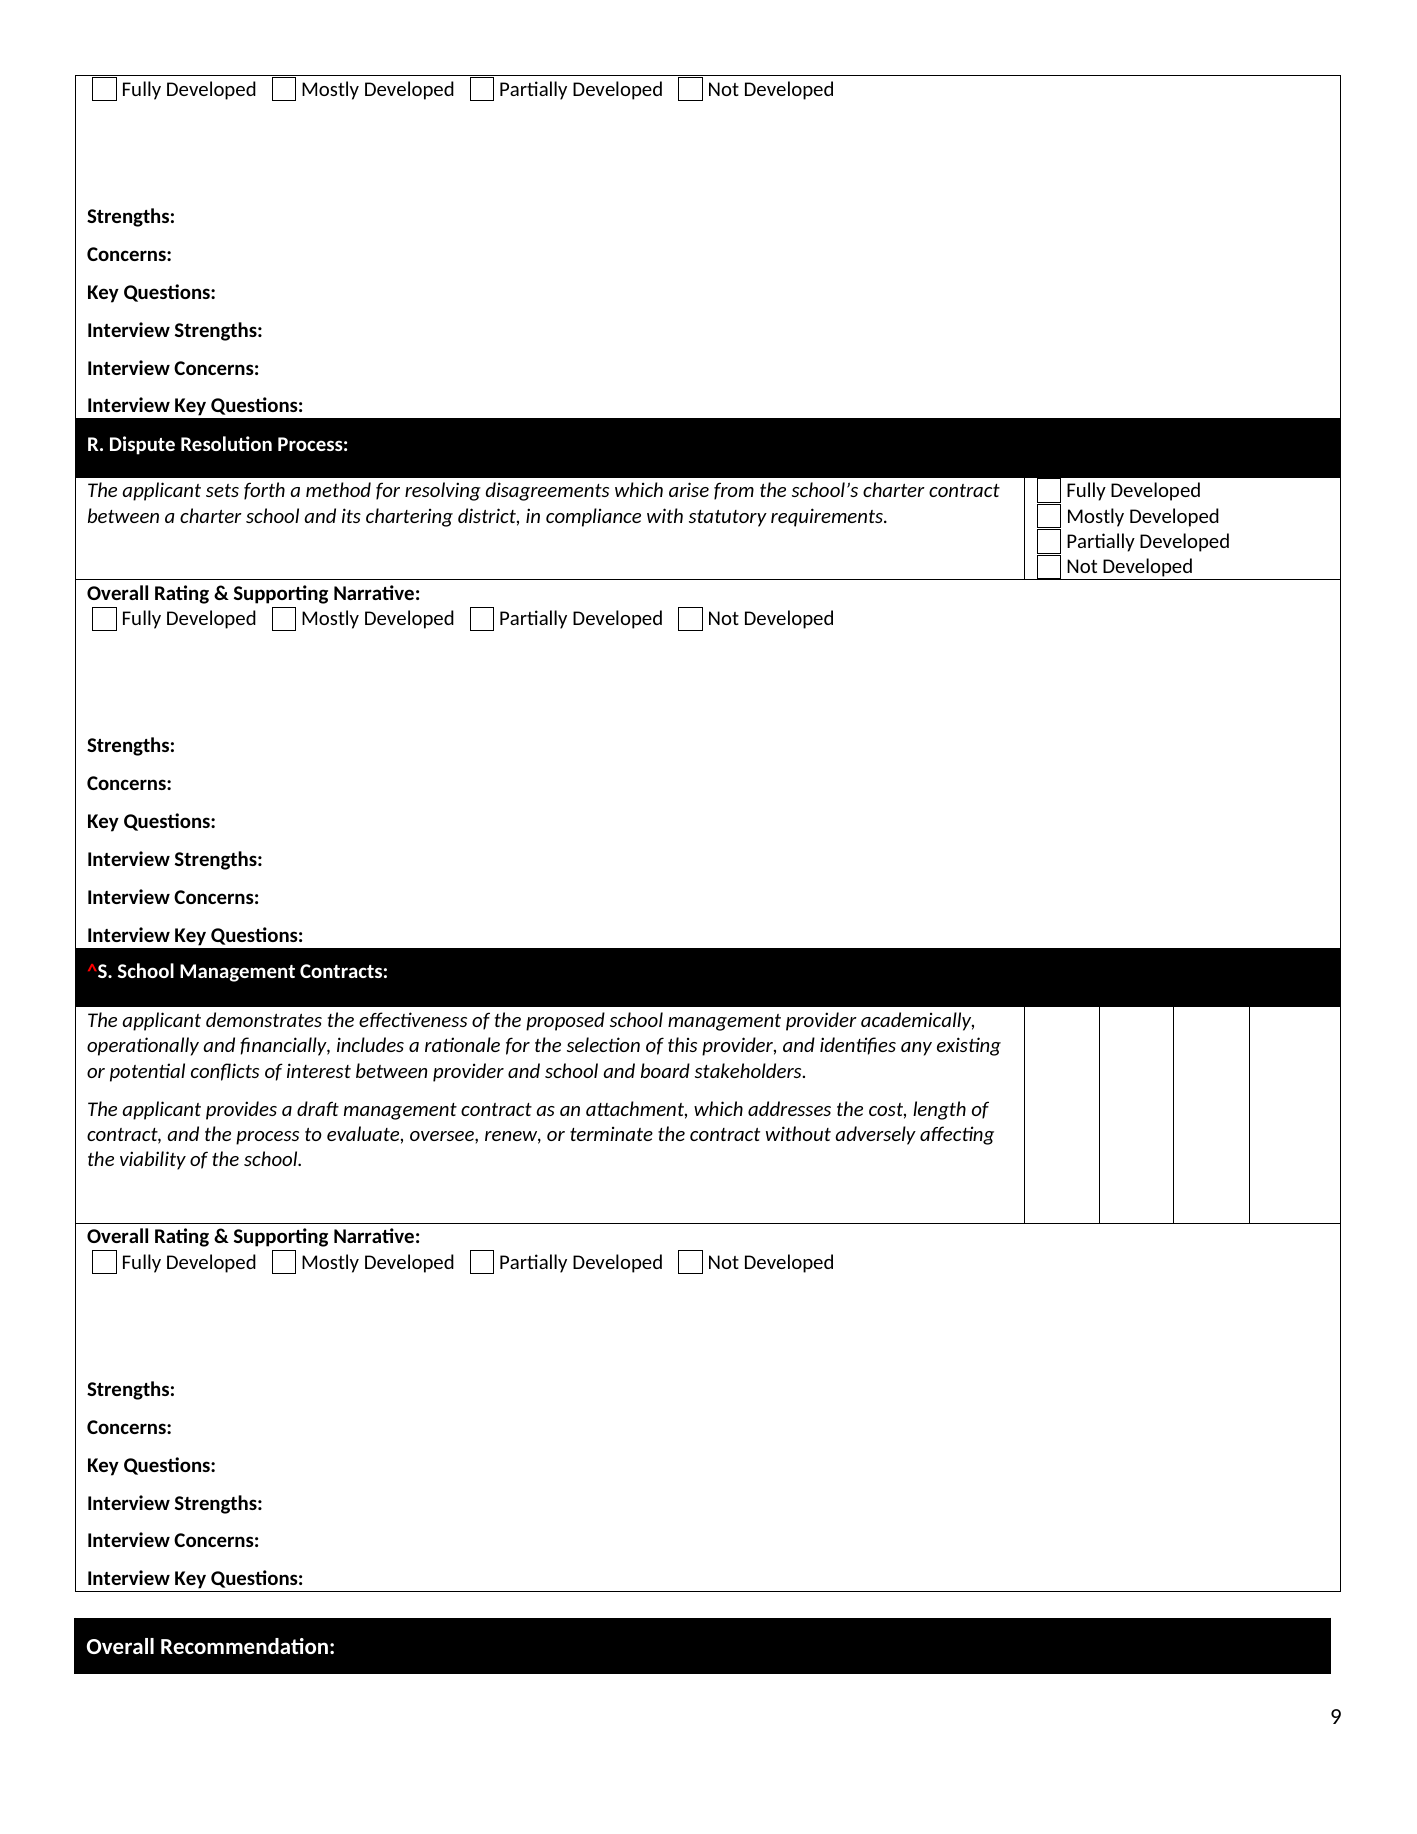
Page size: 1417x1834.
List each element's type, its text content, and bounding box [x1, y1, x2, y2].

table_cell [1250, 1007, 1340, 1222]
table_cell ^S. School Management Contracts: [76, 949, 1340, 1006]
table_cell [1025, 1007, 1099, 1222]
table_cell [1174, 1007, 1249, 1222]
table_cell The applicant demonstrates the effectiveness of the proposed school management provider academically, operationally and financially, includes a rationale for the selection of this provider, and identifies any existing or potential conflicts of interest between provider and school and board stakeholders. The applicant provides a draft management contract as an attachment, which addresses the cost, length of contract, and the process to evaluate, oversee, renew, or terminate the contract without adversely affecting the viability of the school. [76, 1007, 1024, 1222]
table_cell The applicant sets forth a method for resolving disagreements which arise from the school’s charter contract between a charter school and its chartering district, in compliance with statutory requirements. [76, 478, 1024, 579]
table_header Overall Recommendation: [76, 1619, 1330, 1673]
table_cell Fully Developed Mostly Developed Partially Developed Not Developed [1025, 478, 1340, 579]
table_cell R. Dispute Resolution Process: [76, 419, 1340, 476]
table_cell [76, 76, 1340, 418]
table_cell [1100, 1007, 1173, 1222]
